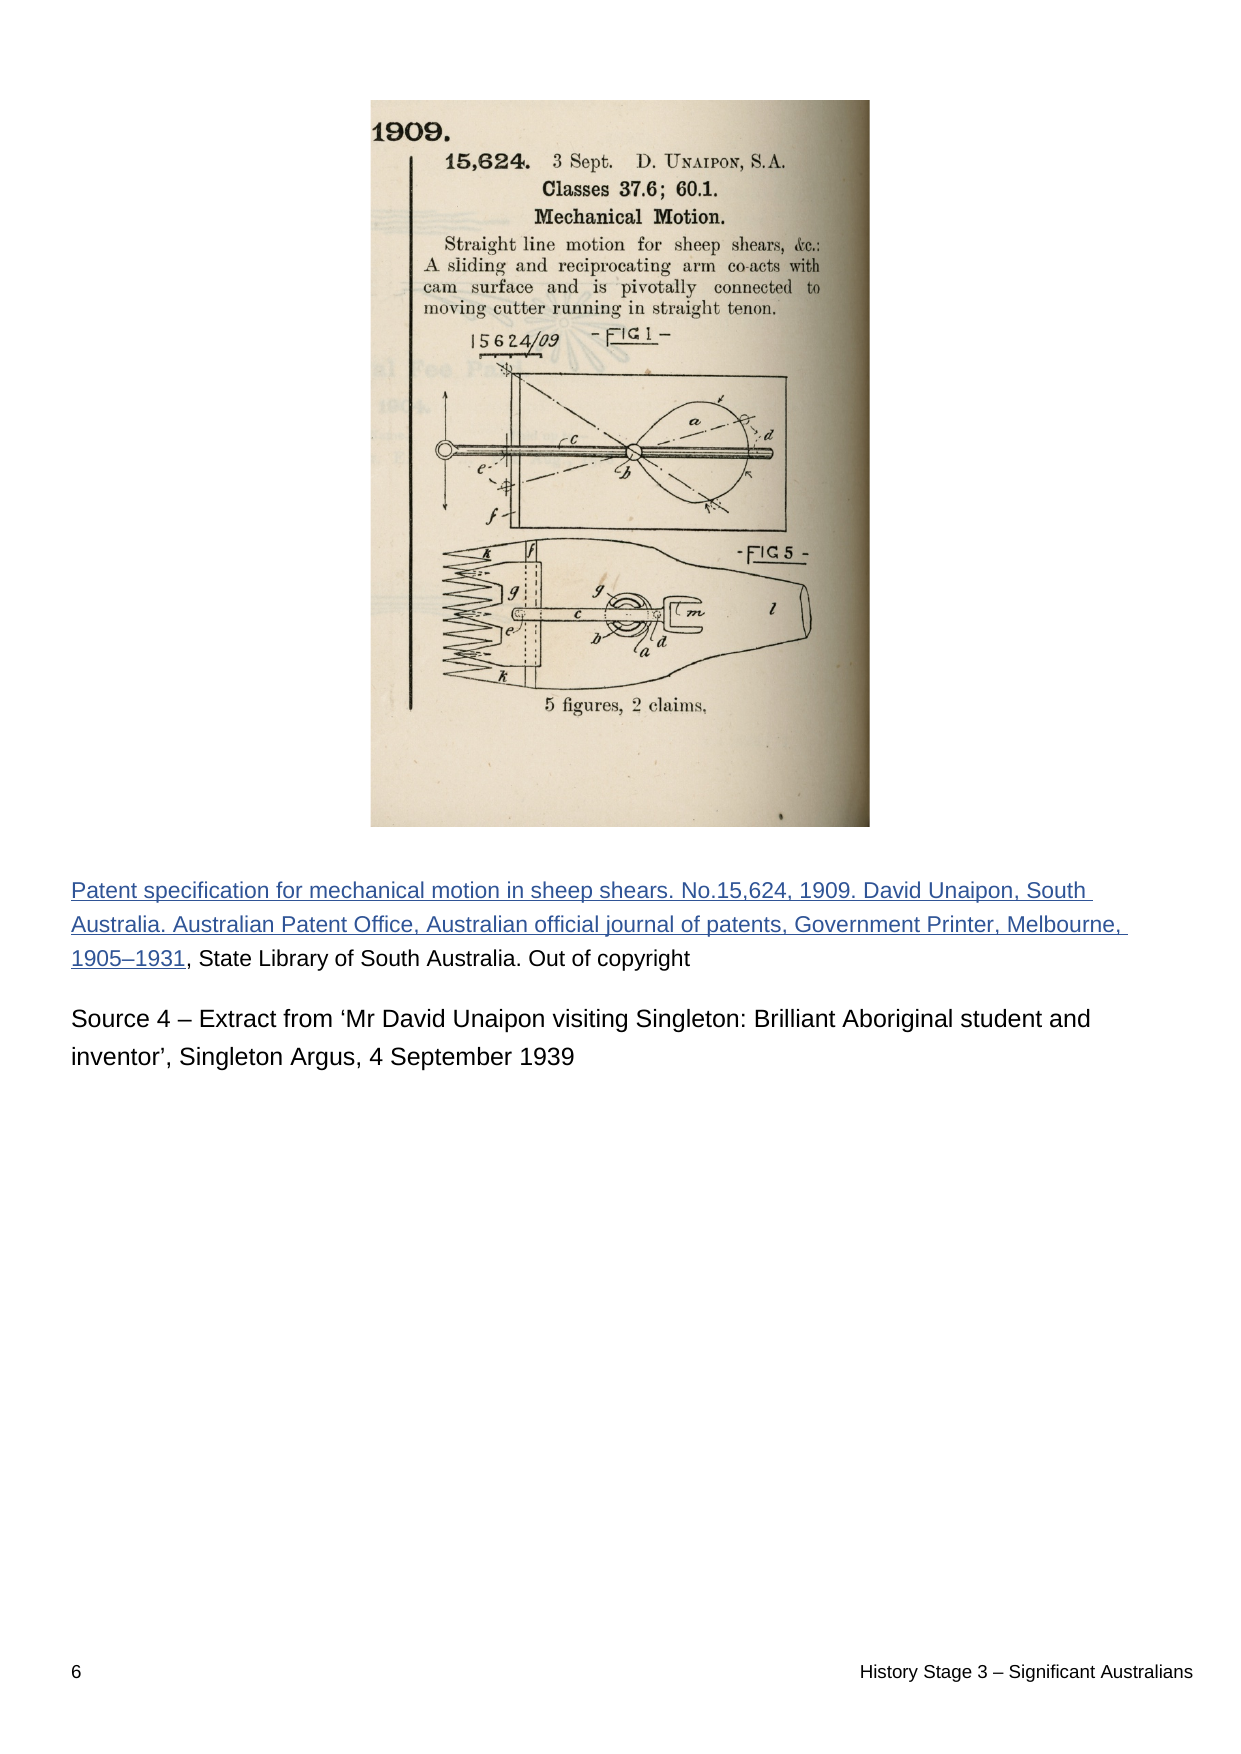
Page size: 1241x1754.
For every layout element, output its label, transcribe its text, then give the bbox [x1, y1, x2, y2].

text Source 4 – Extract from ‘Mr David Unaipon visiting Singleton: Brilliant Aboriginal student and inventor’, Singleton Argus, 4 September 1939 [71, 1004, 1169, 1071]
text Patent specification for mechanical motion in sheep shears. No.15,624, 1909. David Unaipon, South Australia. Australian Patent Office, Australian official journal of patents, Government Printer, Melbourne, 1905–1931, State Library of South Australia. Out of copyright [71, 877, 1164, 972]
picture [370, 100, 870, 827]
